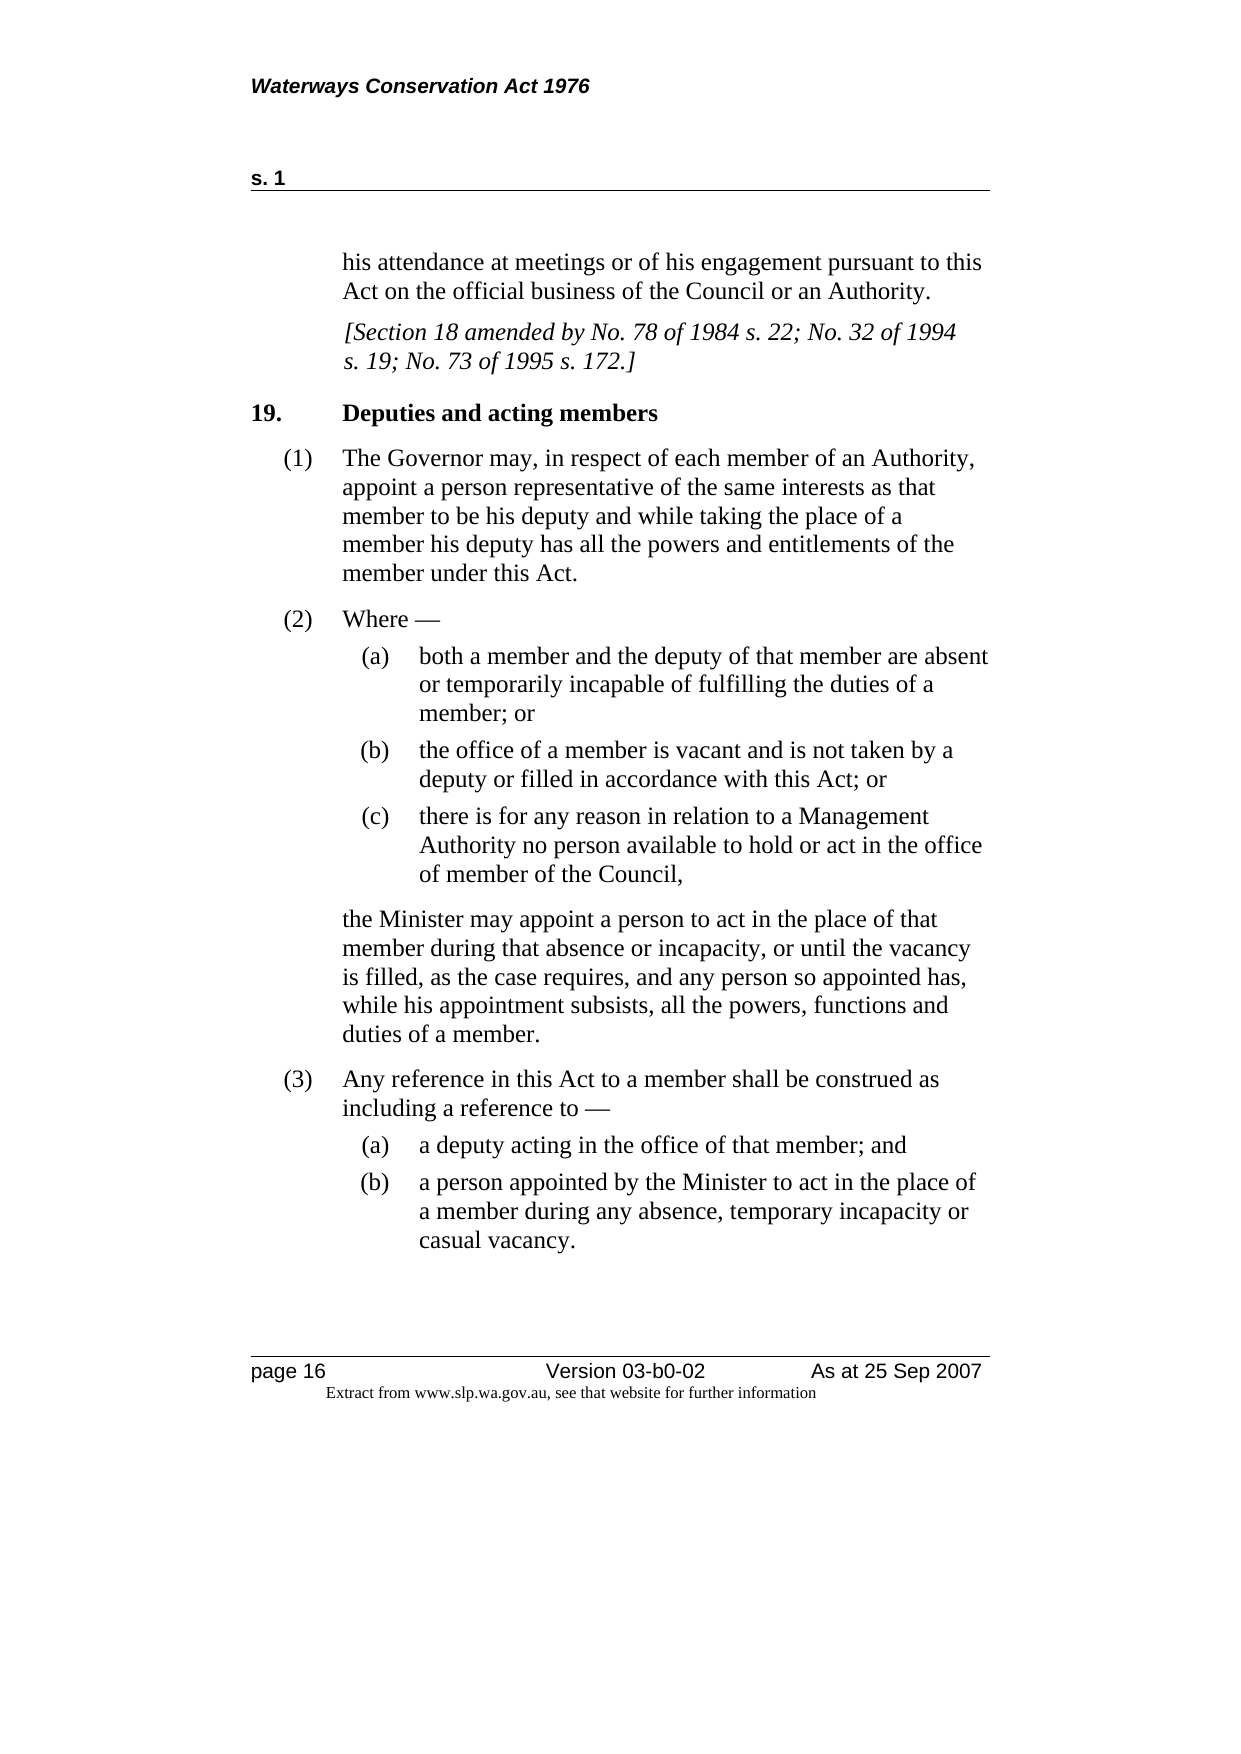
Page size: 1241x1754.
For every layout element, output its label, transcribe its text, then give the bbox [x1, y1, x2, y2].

subtitle 19. Deputies and acting members [251, 398, 990, 427]
text (1) The Governor may, in respect of each member of an Authority, appoint a person representative of the same interests as that member to be his deputy and while taking the place of a member his deputy has all the powers and entitlements of the member under this Act. [251, 443, 990, 587]
text [Section 18 amended by No. 78 of 1984 s. 22; No. 32 of 1994 s. 19; No. 73 of 1995 s. 172.] [251, 317, 990, 375]
text (2) Where — [251, 604, 990, 632]
text (3) Any reference in this Act to a member shall be construed as including a reference to — [251, 1064, 990, 1122]
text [251, 247, 990, 305]
text (b) a person appointed by the Minister to act in the place of a member during any absence, temporary incapacity or casual vacancy. [251, 1167, 990, 1254]
text the Minister may appoint a person to act in the place of that member during that absence or incapacity, or until the vacancy is filled, as the case requires, and any person so appointed has, while his appointment subsists, all the powers, functions and duties of a member. [251, 904, 990, 1048]
text (c) there is for any reason in relation to a Management Authority no person available to hold or act in the office of member of the Council, [251, 801, 990, 887]
text (b) the office of a member is vacant and is not taken by a deputy or filled in accordance with this Act; or [251, 735, 990, 793]
text (a) both a member and the deputy of that member are absent or temporarily incapable of fulfilling the duties of a member; or [251, 641, 990, 727]
text (a) a deputy acting in the office of that member; and [251, 1130, 990, 1159]
